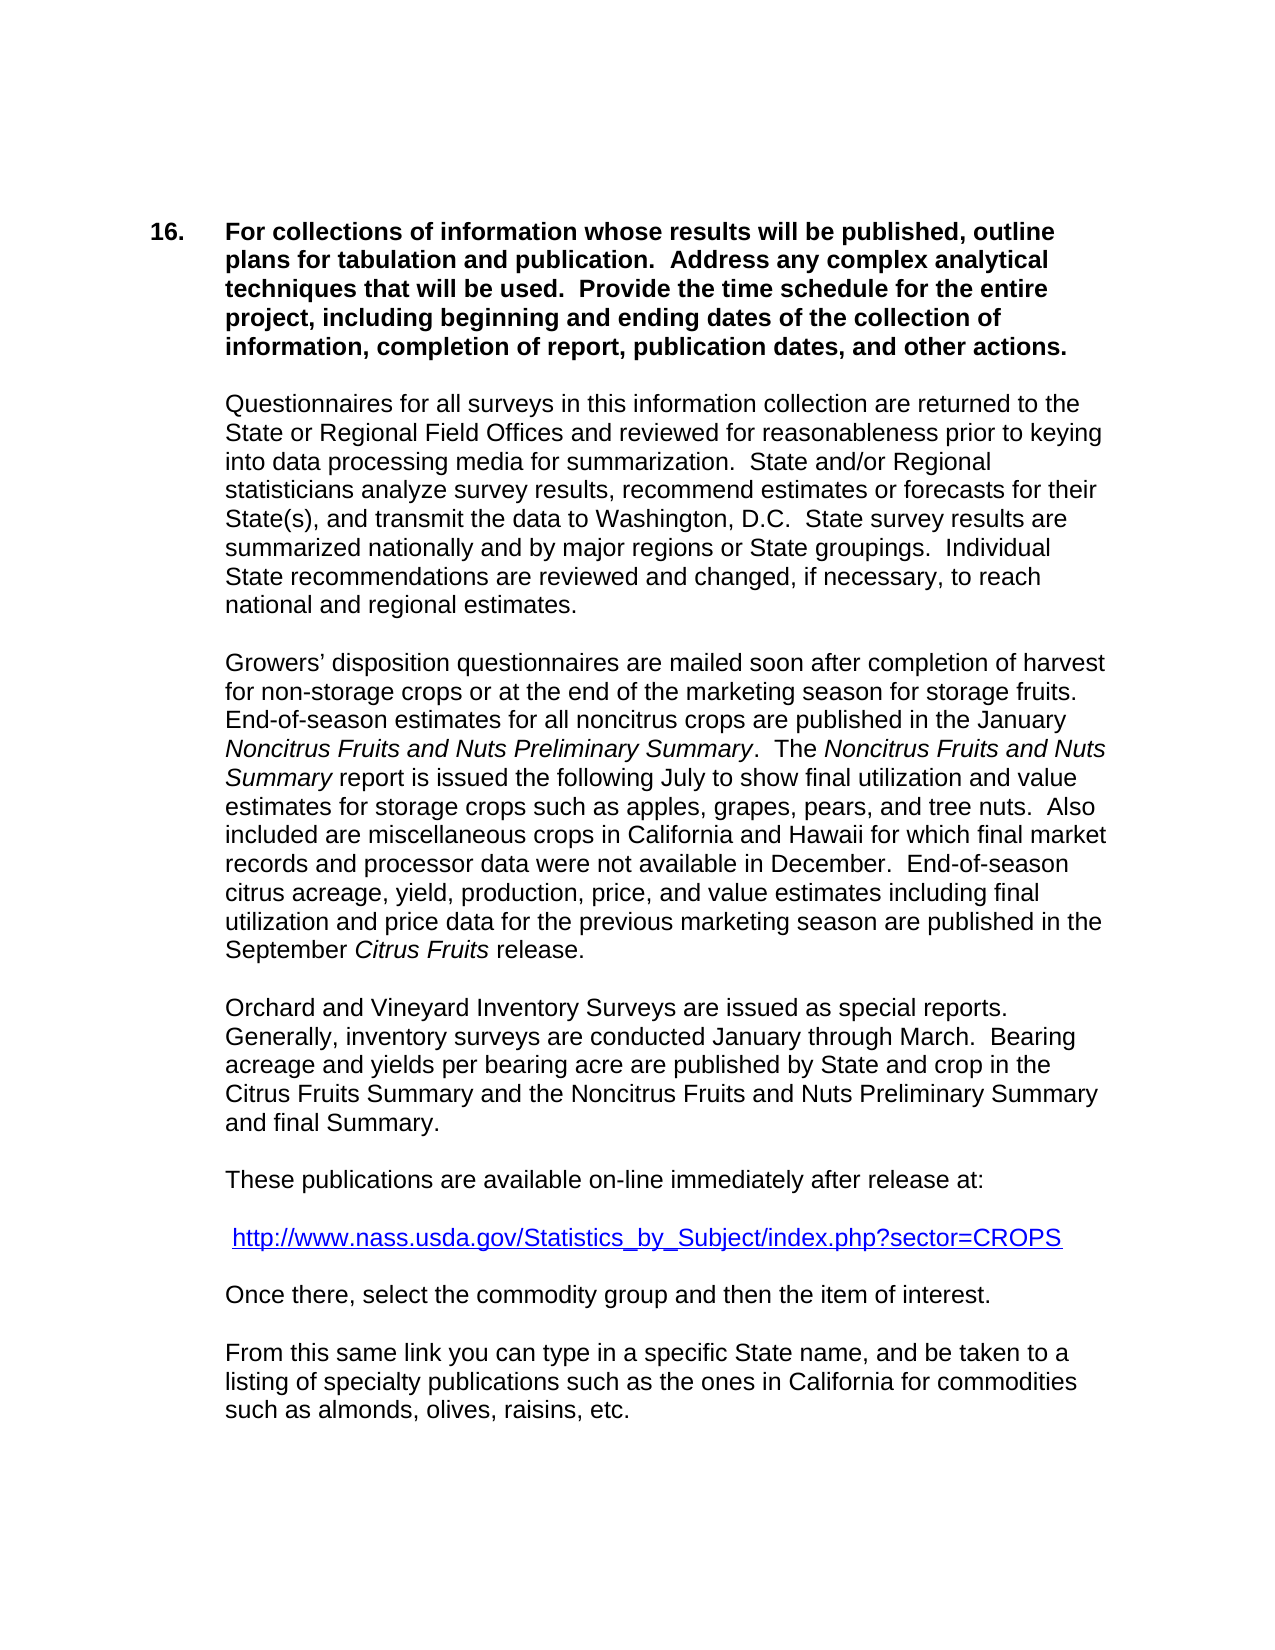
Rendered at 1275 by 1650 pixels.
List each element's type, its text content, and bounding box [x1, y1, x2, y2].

text Orchard and Vineyard Inventory Surveys are issued as special reports. Generally, inventory surveys are conducted January through March. Bearing acreage and yields per bearing acre are published by State and crop in the Citrus Fruits Summary and the Noncitrus Fruits and Nuts Preliminary Summary and final Summary. [225, 993, 1116, 1136]
text From this same link you can type in a specific State name, and be taken to a listing of specialty publications such as the ones in California for commodities such as almonds, olives, raisins, etc. [225, 1338, 1116, 1424]
text These publications are available on-line immediately after release at: [225, 1165, 1116, 1194]
text Once there, select the commodity group and then the item of interest. [225, 1280, 1116, 1309]
text 16. For collections of information whose results will be published, outline plans for tabulation and publication. Address any complex analytical techniques that will be used. Provide the time schedule for the entire project, including beginning and ending dates of the collection of information, completion of report, publication dates, and other actions. [150, 216, 1116, 360]
text http://www.nass.usda.gov/Statistics_by_Subject/index.php?sector=CROPS [225, 1223, 1116, 1251]
text Growers’ disposition questionnaires are mailed soon after completion of harvest for non-storage crops or at the end of the marketing season for storage fruits. End-of-season estimates for all noncitrus crops are published in the January Noncitrus Fruits and Nuts Preliminary Summary. The Noncitrus Fruits and Nuts Summary report is issued the following July to show final utilization and value estimates for storage crops such as apples, grapes, pears, and tree nuts. Also included are miscellaneous crops in California and Hawaii for which final market records and processor data were not available in December. End-of-season citrus acreage, yield, production, price, and value estimates including final utilization and price data for the previous marketing season are published in the September Citrus Fruits release. [225, 648, 1116, 964]
text Questionnaires for all surveys in this information collection are returned to the State or Regional Field Offices and reviewed for reasonableness prior to keying into data processing media for summarization. State and/or Regional statisticians analyze survey results, recommend estimates or forecasts for their State(s), and transmit the data to Washington, D.C. State survey results are summarized nationally and by major regions or State groupings. Individual State recommendations are reviewed and changed, if necessary, to reach national and regional estimates. [225, 389, 1116, 619]
